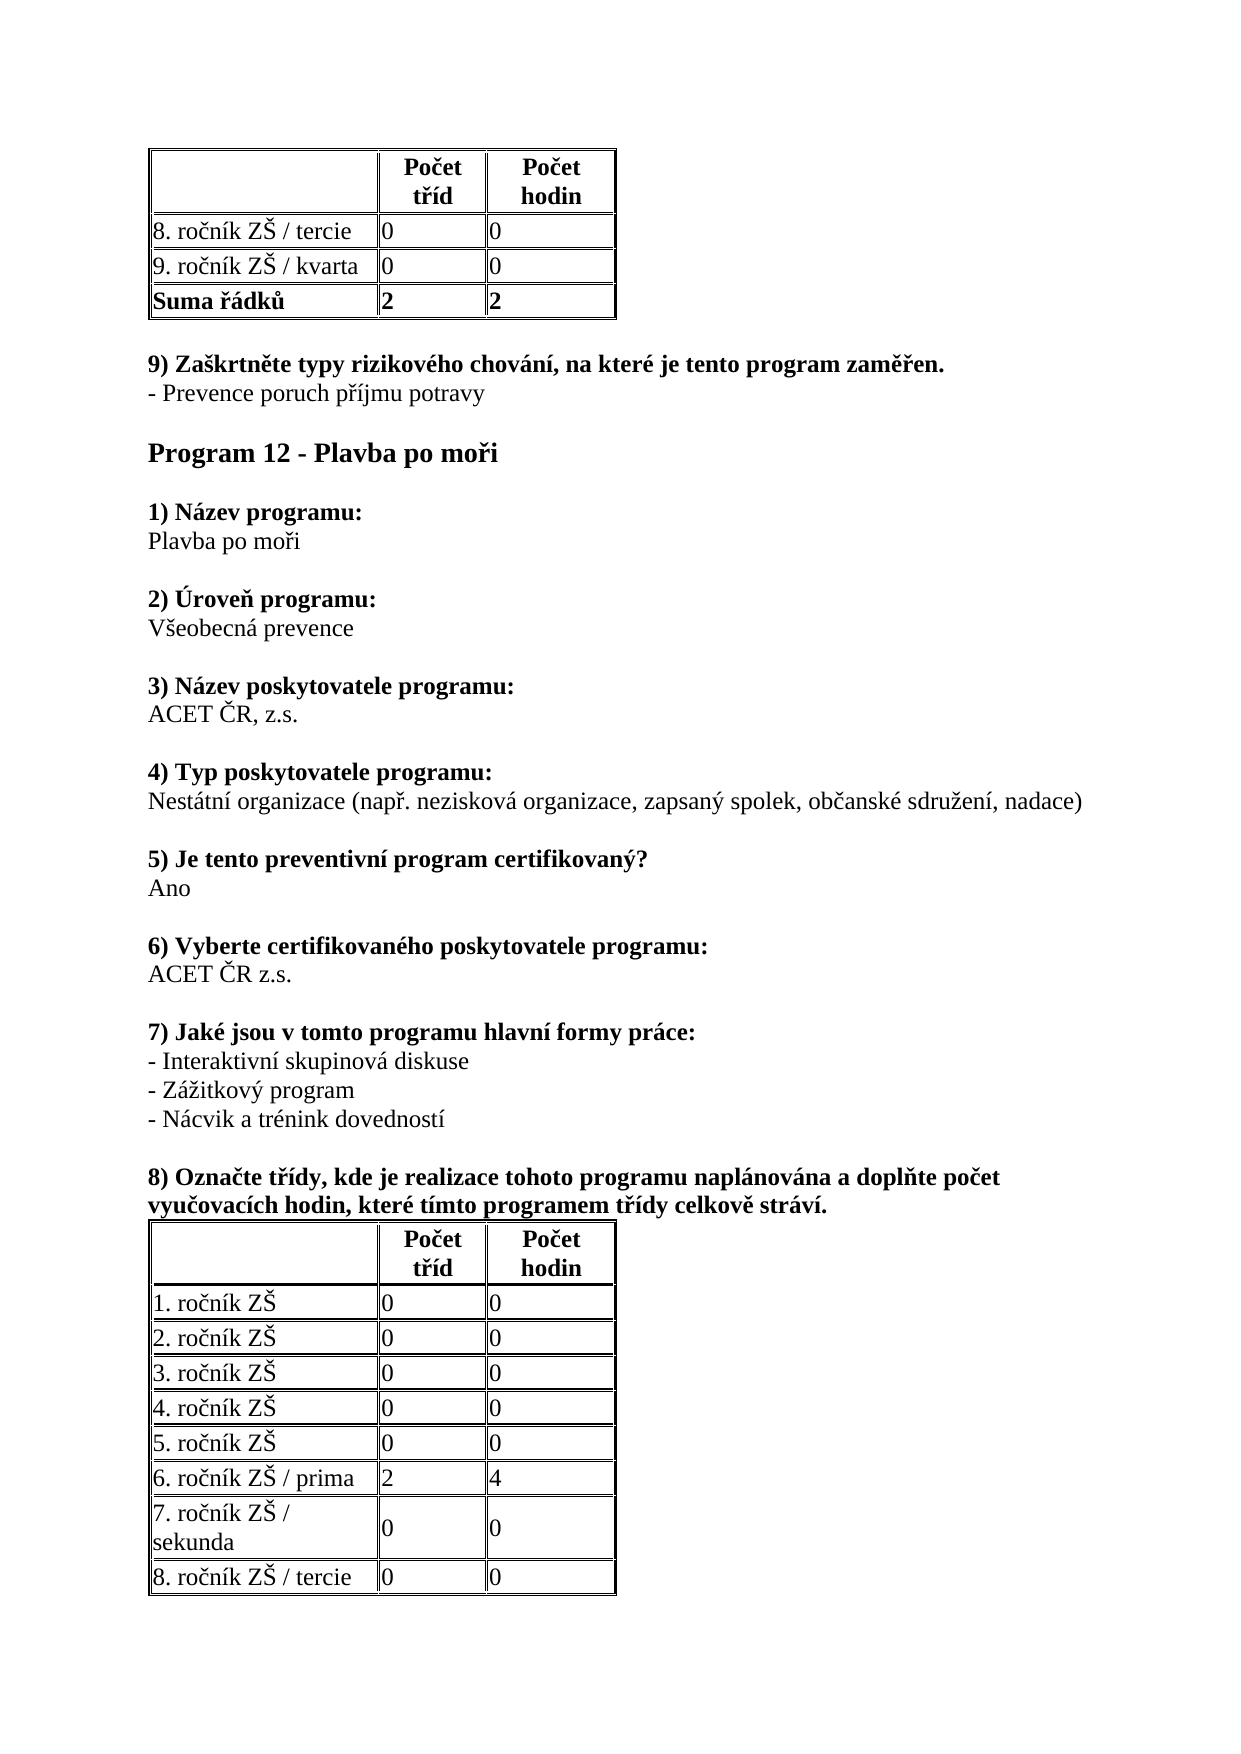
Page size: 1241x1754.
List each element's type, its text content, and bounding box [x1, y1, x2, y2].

text 4) Typ poskytovatele programu: Nestátní organizace (např. nezisková organizace, zapsaný spolek, občanské sdružení, nadace) [148, 757, 1093, 815]
table_cell 5. ročník ZŠ [152, 1423, 377, 1458]
table_cell 3. ročník ZŠ [152, 1353, 377, 1388]
table_cell 0 [380, 1427, 485, 1458]
table_cell 0 [488, 1318, 615, 1353]
table_header [152, 1223, 379, 1283]
table_cell 4 [488, 1459, 615, 1493]
table_cell 2 [380, 1462, 485, 1493]
table_cell 0 [488, 1388, 615, 1423]
table_cell 0 [488, 1423, 615, 1458]
text 7) Jaké jsou v tomto programu hlavní formy práce: - Interaktivní skupinová diskuse - Zážitkový program - Nácvik a trénink dovedností [148, 1017, 1093, 1132]
table_cell Suma řádků [150, 282, 379, 317]
table_cell 0 [488, 1353, 615, 1388]
table_cell 0 [488, 211, 615, 247]
table_cell 2 [487, 282, 616, 317]
table_cell 0 [487, 247, 616, 282]
table_cell 0 [380, 215, 485, 247]
table_cell 0 [487, 1558, 615, 1592]
table_cell 0 [380, 1322, 485, 1353]
text 3) Název poskytovatele programu: ACET ČR, z.s. [148, 671, 1093, 728]
table_cell 2. ročník ZŠ [152, 1318, 377, 1353]
text 8) Označte třídy, kde je realizace tohoto programu naplánována a doplňte počet vyučovacích hodin, které tímto programem třídy celkově stráví. [148, 1162, 1093, 1219]
text 2) Úroveň programu: Všeobecná prevence [148, 584, 1093, 642]
table_cell 8. ročník ZŠ / tercie [152, 1558, 379, 1592]
text 1) Název programu: Plavba po moři [148, 497, 1093, 555]
table_cell 0 [380, 1357, 485, 1388]
table_cell 0 [379, 1561, 487, 1592]
table_cell 1. ročník ZŠ [150, 1283, 377, 1318]
table_cell 9. ročník ZŠ / kvarta [150, 247, 379, 282]
table_header Počet tříd [379, 1223, 487, 1283]
text 5) Je tento preventivní program certifikovaný? Ano [148, 844, 1093, 902]
table_cell 0 [380, 1497, 485, 1557]
table_cell 6. ročník ZŠ / prima [152, 1459, 377, 1493]
table_cell 0 [380, 250, 485, 282]
subtitle Program 12 - Plavba po moři [148, 436, 1093, 468]
table_header [152, 151, 379, 211]
table_cell 0 [380, 1392, 485, 1423]
table_cell 0 [380, 1286, 485, 1318]
text 9) Zaškrtněte typy rizikového chování, na které je tento program zaměřen. - Prevence poruch příjmu potravy [148, 349, 1093, 407]
table_header Počet hodin [487, 151, 614, 211]
table_cell 0 [488, 1494, 615, 1557]
table_cell 4. ročník ZŠ [152, 1388, 377, 1423]
table_header Počet tříd [379, 151, 487, 211]
table_cell 0 [488, 1283, 616, 1318]
table_cell 8. ročník ZŠ / tercie [152, 211, 377, 247]
table_header Počet hodin [487, 1223, 614, 1283]
table_cell 7. ročník ZŠ / sekunda [152, 1494, 377, 1557]
text 6) Vyberte certifikovaného poskytovatele programu: ACET ČR z.s. [148, 931, 1093, 988]
table_cell 2 [379, 285, 487, 317]
